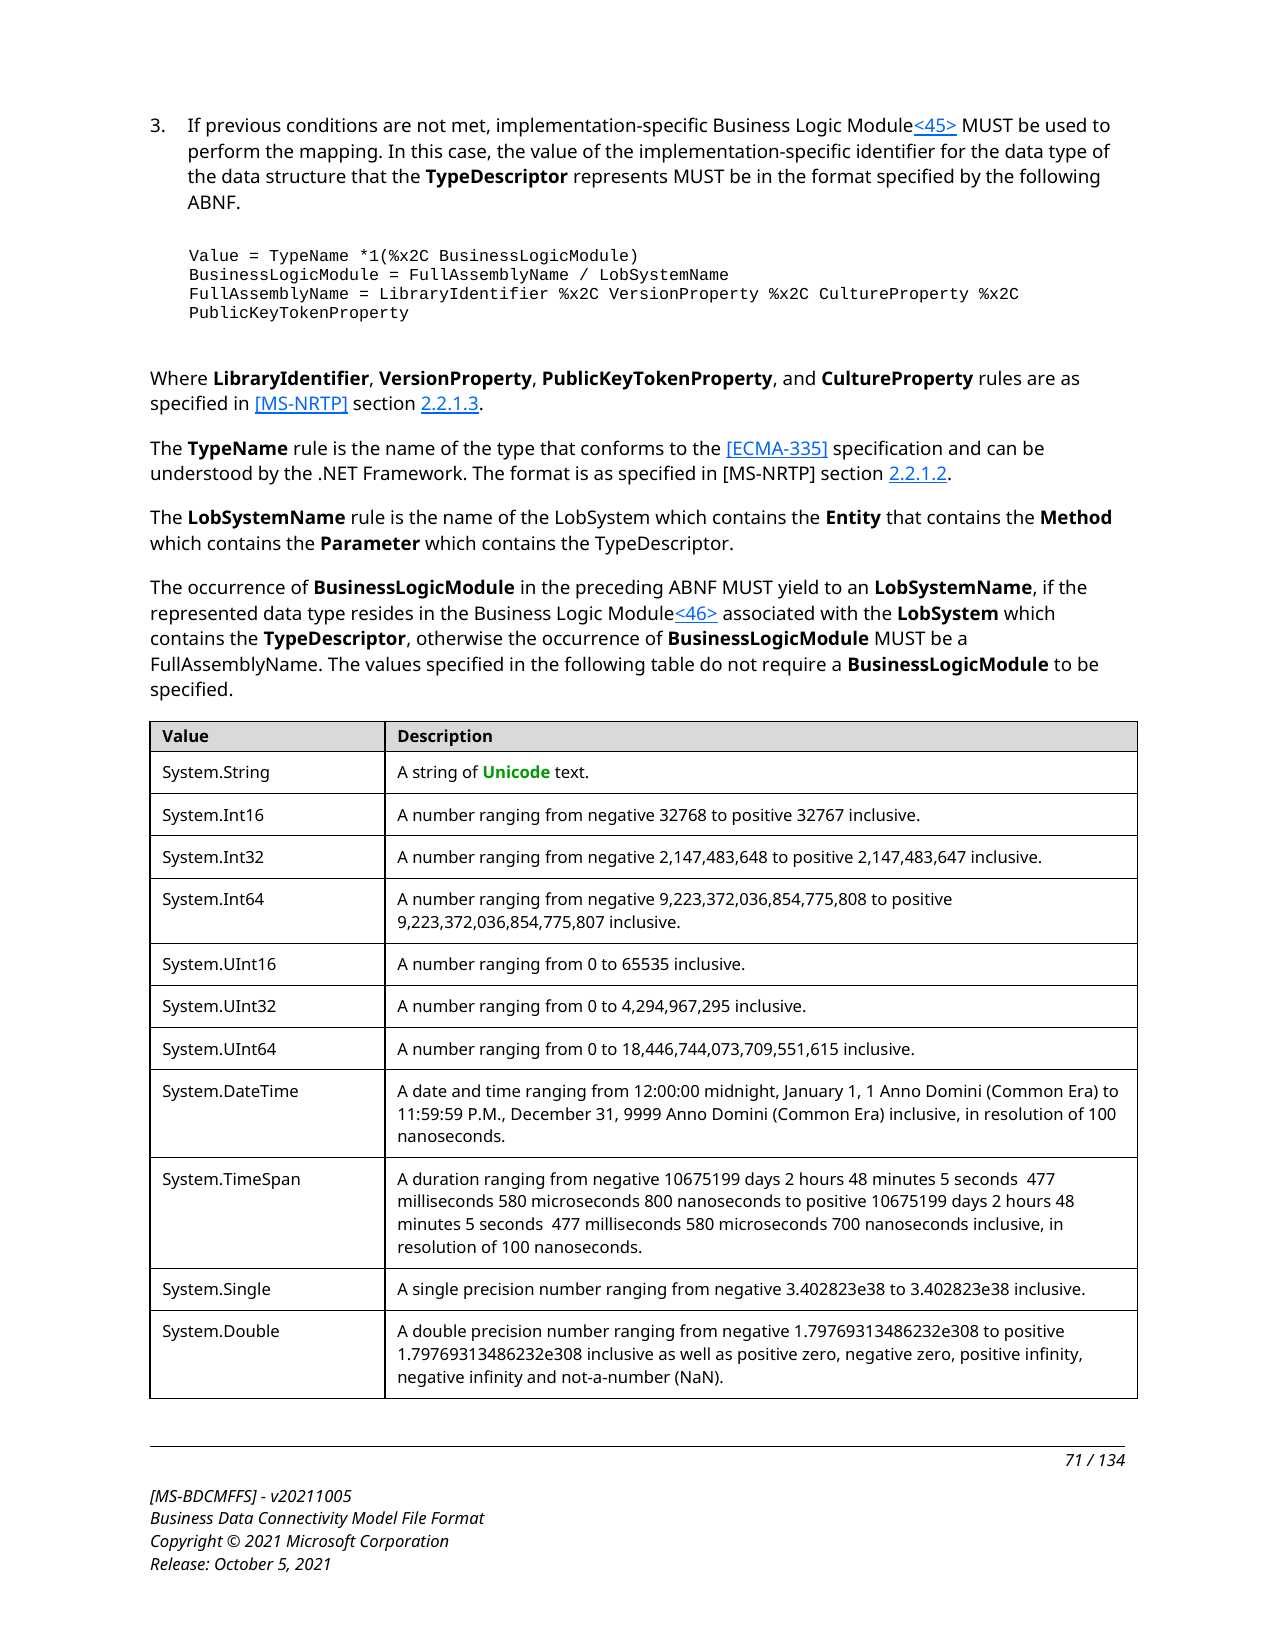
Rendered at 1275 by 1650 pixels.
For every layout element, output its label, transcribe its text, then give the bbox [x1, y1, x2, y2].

list If previous conditions are not met, implementation-specific Business Logic Module<45> MUST be used to perform the mapping. In this case, the value of the implementation-specific identifier for the data type of the data structure that the TypeDescriptor represents MUST be in the format specified by the following ABNF. [150, 112, 1125, 214]
text The occurrence of BusinessLogicModule in the preceding ABNF MUST yield to an LobSystemName, if the represented data type resides in the Business Logic Module<46> associated with the LobSystem which contains the TypeDescriptor, otherwise the occurrence of BusinessLogicModule MUST be a FullAssemblyName. The values specified in the following table do not require a BusinessLogicModule to be specified. [150, 574, 1125, 702]
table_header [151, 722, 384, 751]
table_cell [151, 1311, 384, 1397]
text The TypeName rule is the name of the type that conforms to the [ECMA-335] specification and can be understood by the .NET Framework. The format is as specified in [MS-NRTP] section 2.2.1.2. [150, 435, 1125, 486]
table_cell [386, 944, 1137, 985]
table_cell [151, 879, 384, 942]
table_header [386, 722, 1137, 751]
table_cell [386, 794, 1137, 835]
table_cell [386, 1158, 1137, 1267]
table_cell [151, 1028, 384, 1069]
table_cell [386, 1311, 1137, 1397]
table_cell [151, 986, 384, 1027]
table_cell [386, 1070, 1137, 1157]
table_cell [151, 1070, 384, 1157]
text BusinessLogicModule = FullAssemblyName / LobSystemName [175, 252, 1137, 271]
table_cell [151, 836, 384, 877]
text Where LibraryIdentifier, VersionProperty, PublicKeyTokenProperty, and CultureProperty rules are as specified in [MS-NRTP] section 2.2.1.3. [150, 365, 1125, 416]
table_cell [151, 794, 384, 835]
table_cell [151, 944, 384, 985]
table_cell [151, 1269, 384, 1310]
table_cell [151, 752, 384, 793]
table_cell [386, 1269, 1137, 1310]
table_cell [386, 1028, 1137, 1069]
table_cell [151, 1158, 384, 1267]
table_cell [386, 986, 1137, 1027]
text The LobSystemName rule is the name of the LobSystem which contains the Entity that contains the Method which contains the Parameter which contains the TypeDescriptor. [150, 504, 1125, 556]
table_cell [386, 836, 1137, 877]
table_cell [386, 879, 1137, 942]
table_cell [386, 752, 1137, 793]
text FullAssemblyName = LibraryIdentifier %x2C VersionProperty %x2C CultureProperty %x2C PublicKeyTokenProperty [175, 271, 1137, 334]
